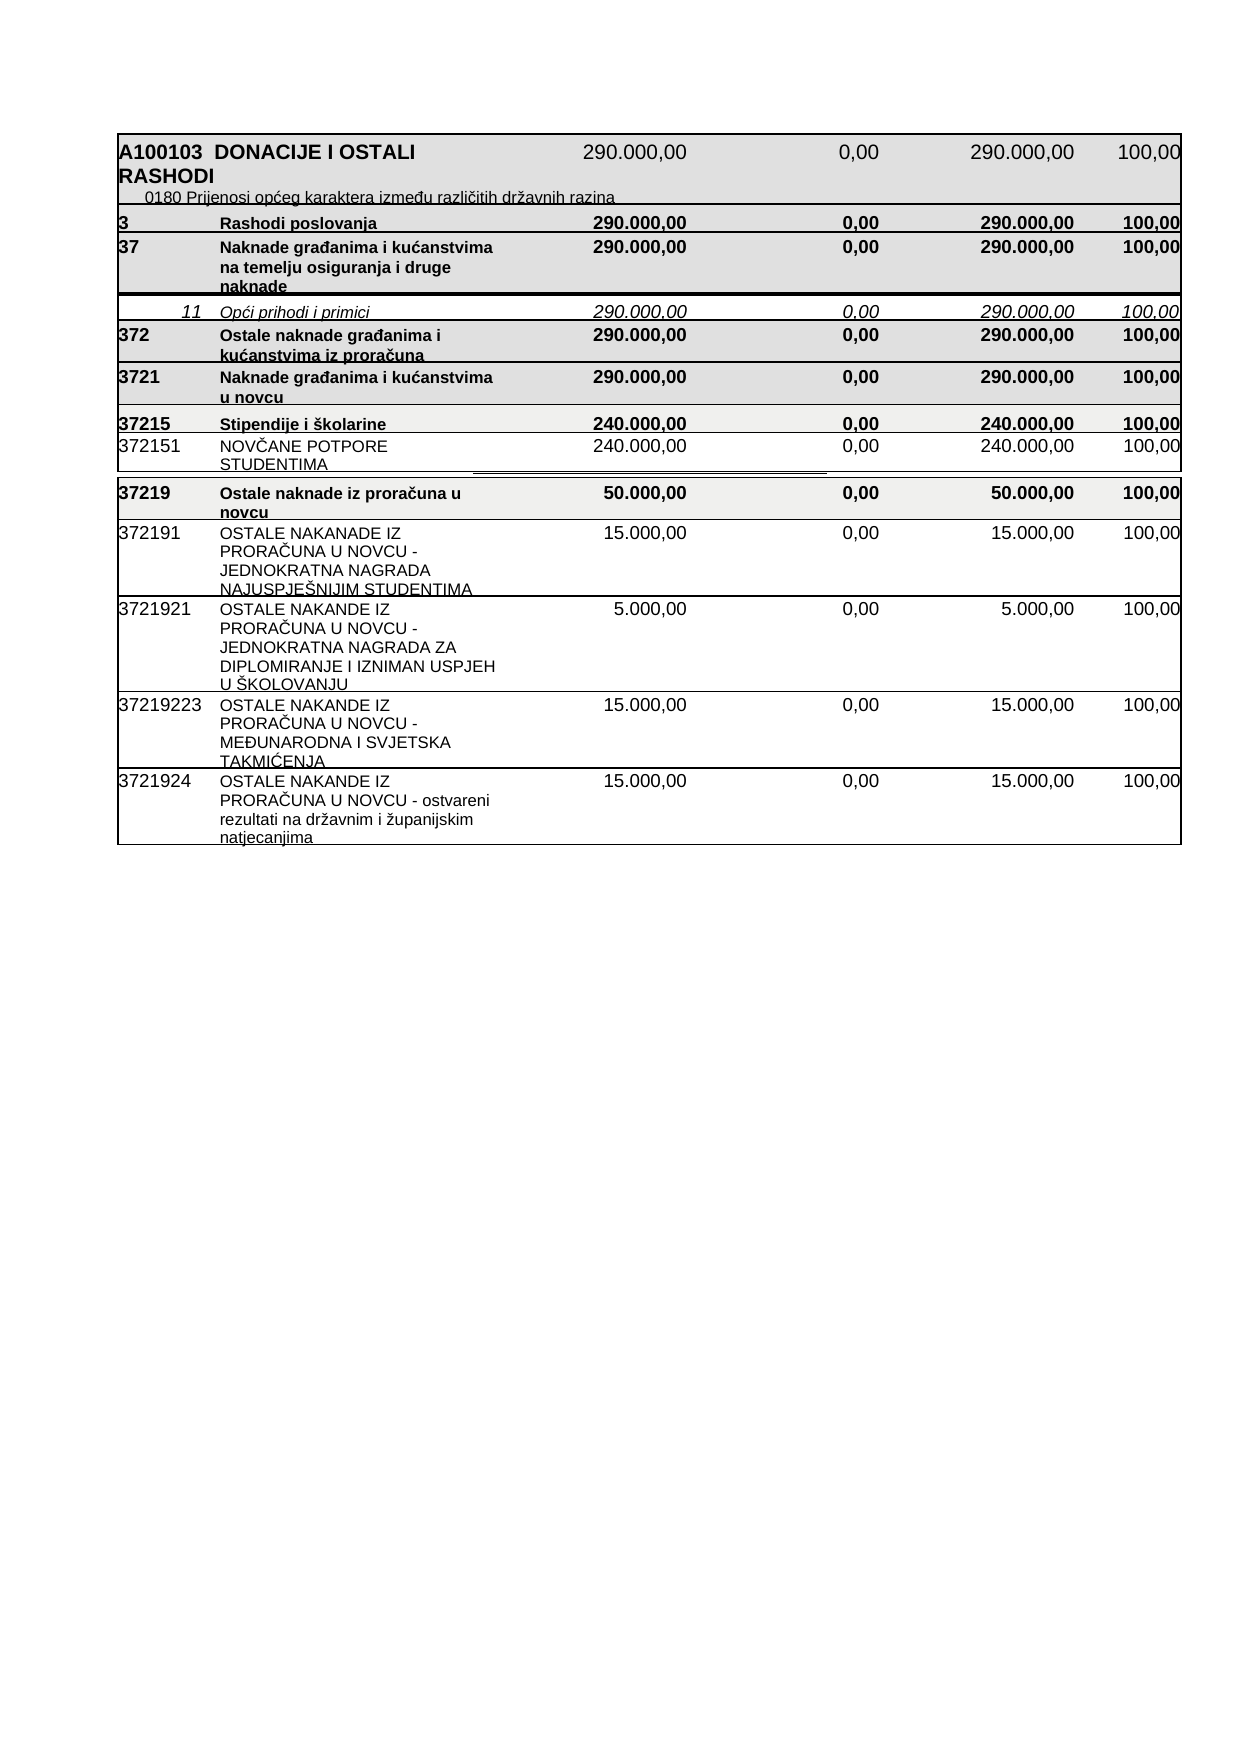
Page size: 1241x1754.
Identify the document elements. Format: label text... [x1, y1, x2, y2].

text rezultati na državnim i županijskim [118, 810, 1181, 829]
text TAKMIĆENJA [118, 752, 1181, 771]
text 37 Naknade građanima i kućanstvima 290.000,00 0,00 290.000,00 100,00 [118, 238, 1181, 257]
text PRORAČUNA U NOVCU - [118, 543, 1181, 562]
text natjecanjima [118, 829, 1181, 848]
text 3721924 OSTALE NAKANDE IZ 15.000,00 0,00 15.000,00 100,00 [118, 773, 1181, 791]
text U ŠKOLOVANJU [118, 676, 1181, 694]
text 0180 Prijenosi općeg karaktera između različitih državnih razina [118, 188, 1181, 207]
text 37219223 OSTALE NAKANDE IZ 15.000,00 0,00 15.000,00 100,00 [118, 696, 1181, 715]
text NAJUSPJEŠNIJIM STUDENTIMA [118, 580, 1181, 599]
text 11 Opći prihodi i primici 290.000,00 0,00 290.000,00 100,00 [118, 300, 1181, 323]
text 37219 Ostale naknade iz proračuna u 50.000,00 0,00 50.000,00 100,00 [118, 483, 1181, 503]
text JEDNOKRATNA NAGRADA [118, 562, 1181, 580]
text kućanstvima iz proračuna [118, 346, 1181, 365]
text 372151 NOVČANE POTPORE 240.000,00 0,00 240.000,00 100,00 [118, 437, 1181, 456]
text na temelju osiguranja i druge [118, 257, 1181, 277]
text PRORAČUNA U NOVCU - ostvareni [118, 791, 1181, 810]
text JEDNOKRATNA NAGRADA ZA [118, 638, 1181, 657]
text 3721921 OSTALE NAKANDE IZ 5.000,00 0,00 5.000,00 100,00 [118, 601, 1181, 619]
text novcu [118, 503, 1181, 522]
text MEĐUNARODNA I SVJETSKA [118, 733, 1181, 752]
text RASHODI [118, 164, 1181, 188]
text 37215 Stipendije i školarine 240.000,00 0,00 240.000,00 100,00 [118, 411, 1181, 435]
text STUDENTIMA [118, 456, 1181, 474]
text 372191 OSTALE NAKANADE IZ 15.000,00 0,00 15.000,00 100,00 [118, 524, 1181, 543]
text A100103 DONACIJE I OSTALI 290.000,00 0,00 290.000,00 100,00 [118, 140, 1181, 164]
text PRORAČUNA U NOVCU - [118, 619, 1181, 638]
text 3721 Naknade građanima i kućanstvima 290.000,00 0,00 290.000,00 100,00 [118, 368, 1181, 388]
text naknade [118, 277, 1181, 296]
text 372 Ostale naknade građanima i 290.000,00 0,00 290.000,00 100,00 [118, 326, 1181, 346]
text DIPLOMIRANJE I IZNIMAN USPJEH [118, 657, 1181, 676]
text 3 Rashodi poslovanja 290.000,00 0,00 290.000,00 100,00 [118, 210, 1181, 235]
text PRORAČUNA U NOVCU - [118, 715, 1181, 733]
text u novcu [118, 388, 1181, 407]
